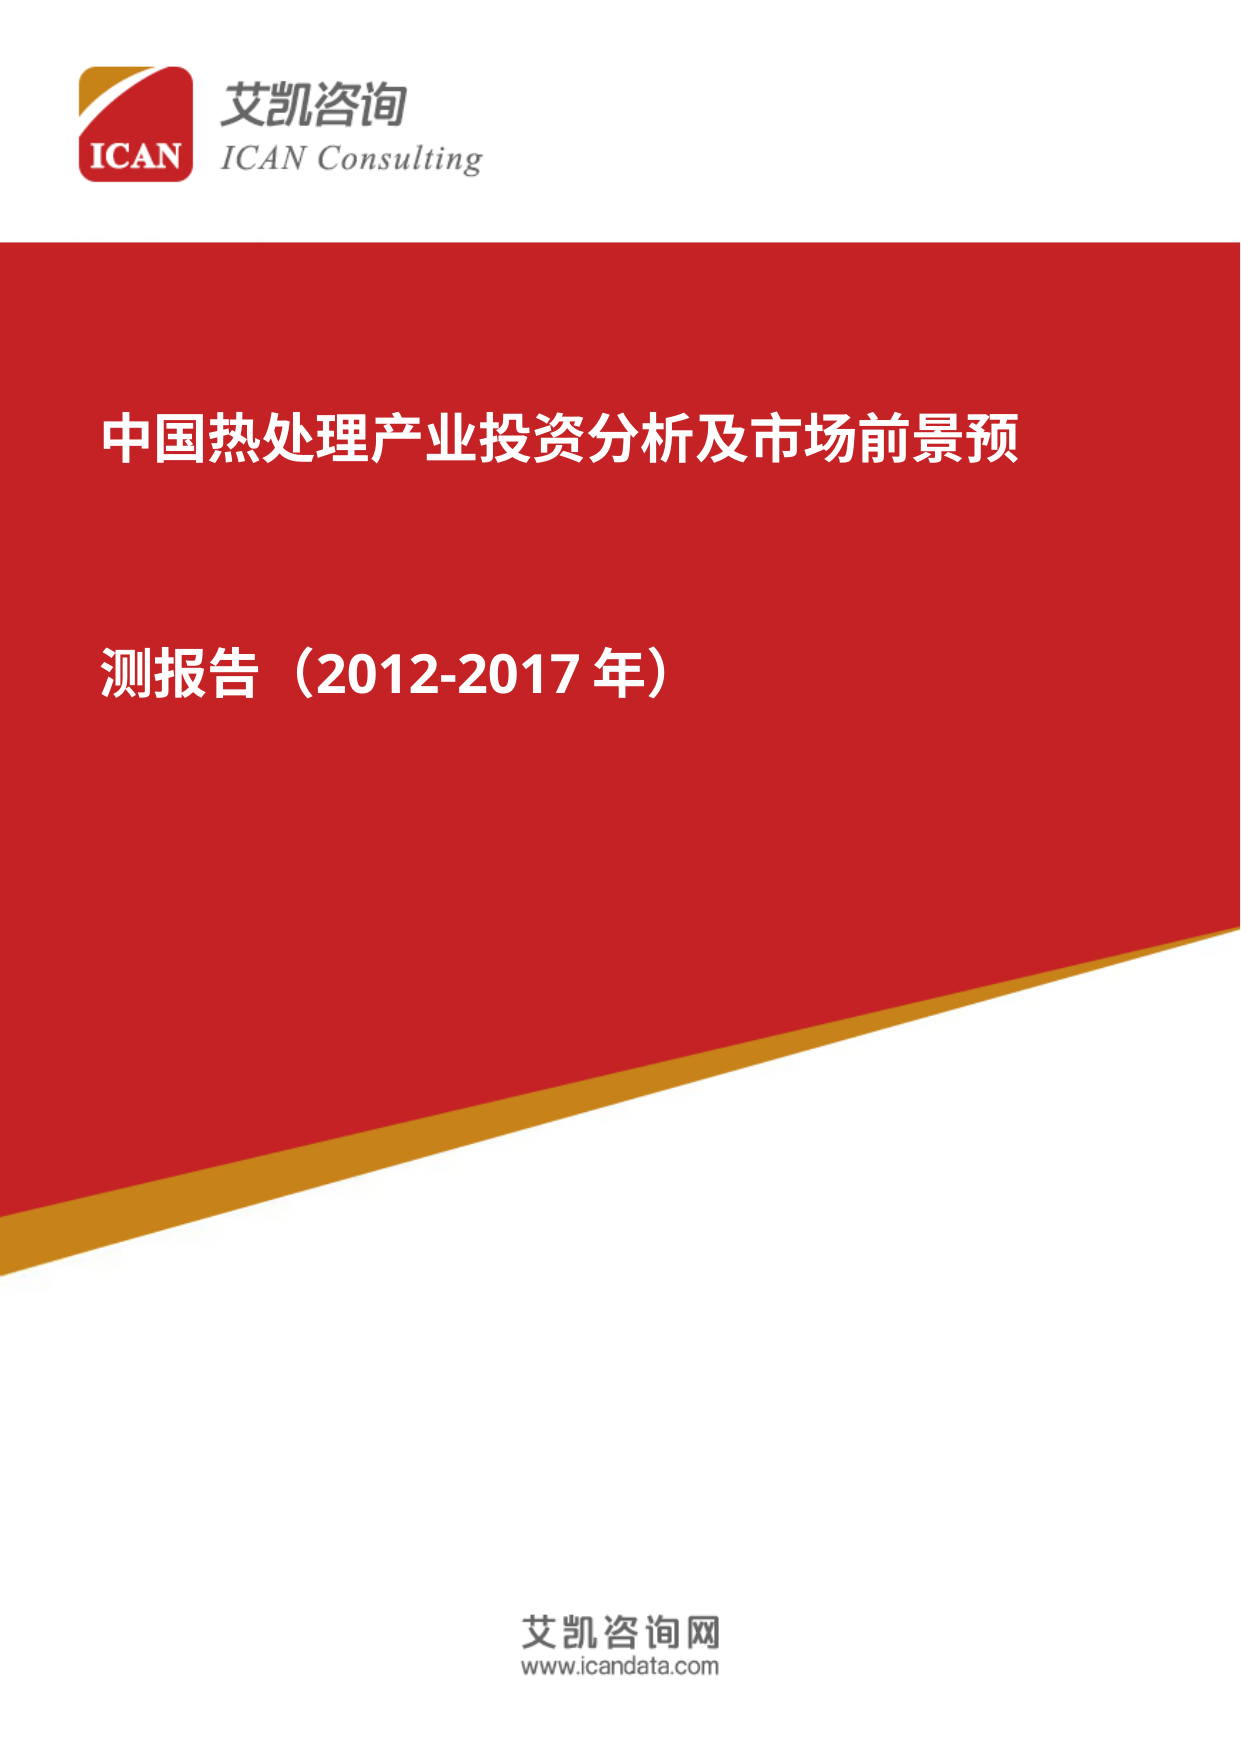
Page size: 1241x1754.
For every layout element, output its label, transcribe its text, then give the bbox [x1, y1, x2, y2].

picture [0, 5, 1241, 1754]
subtitle 中国热处理产业投资分析及市场前景预测报告（2012-2017年） [99, 386, 1053, 718]
